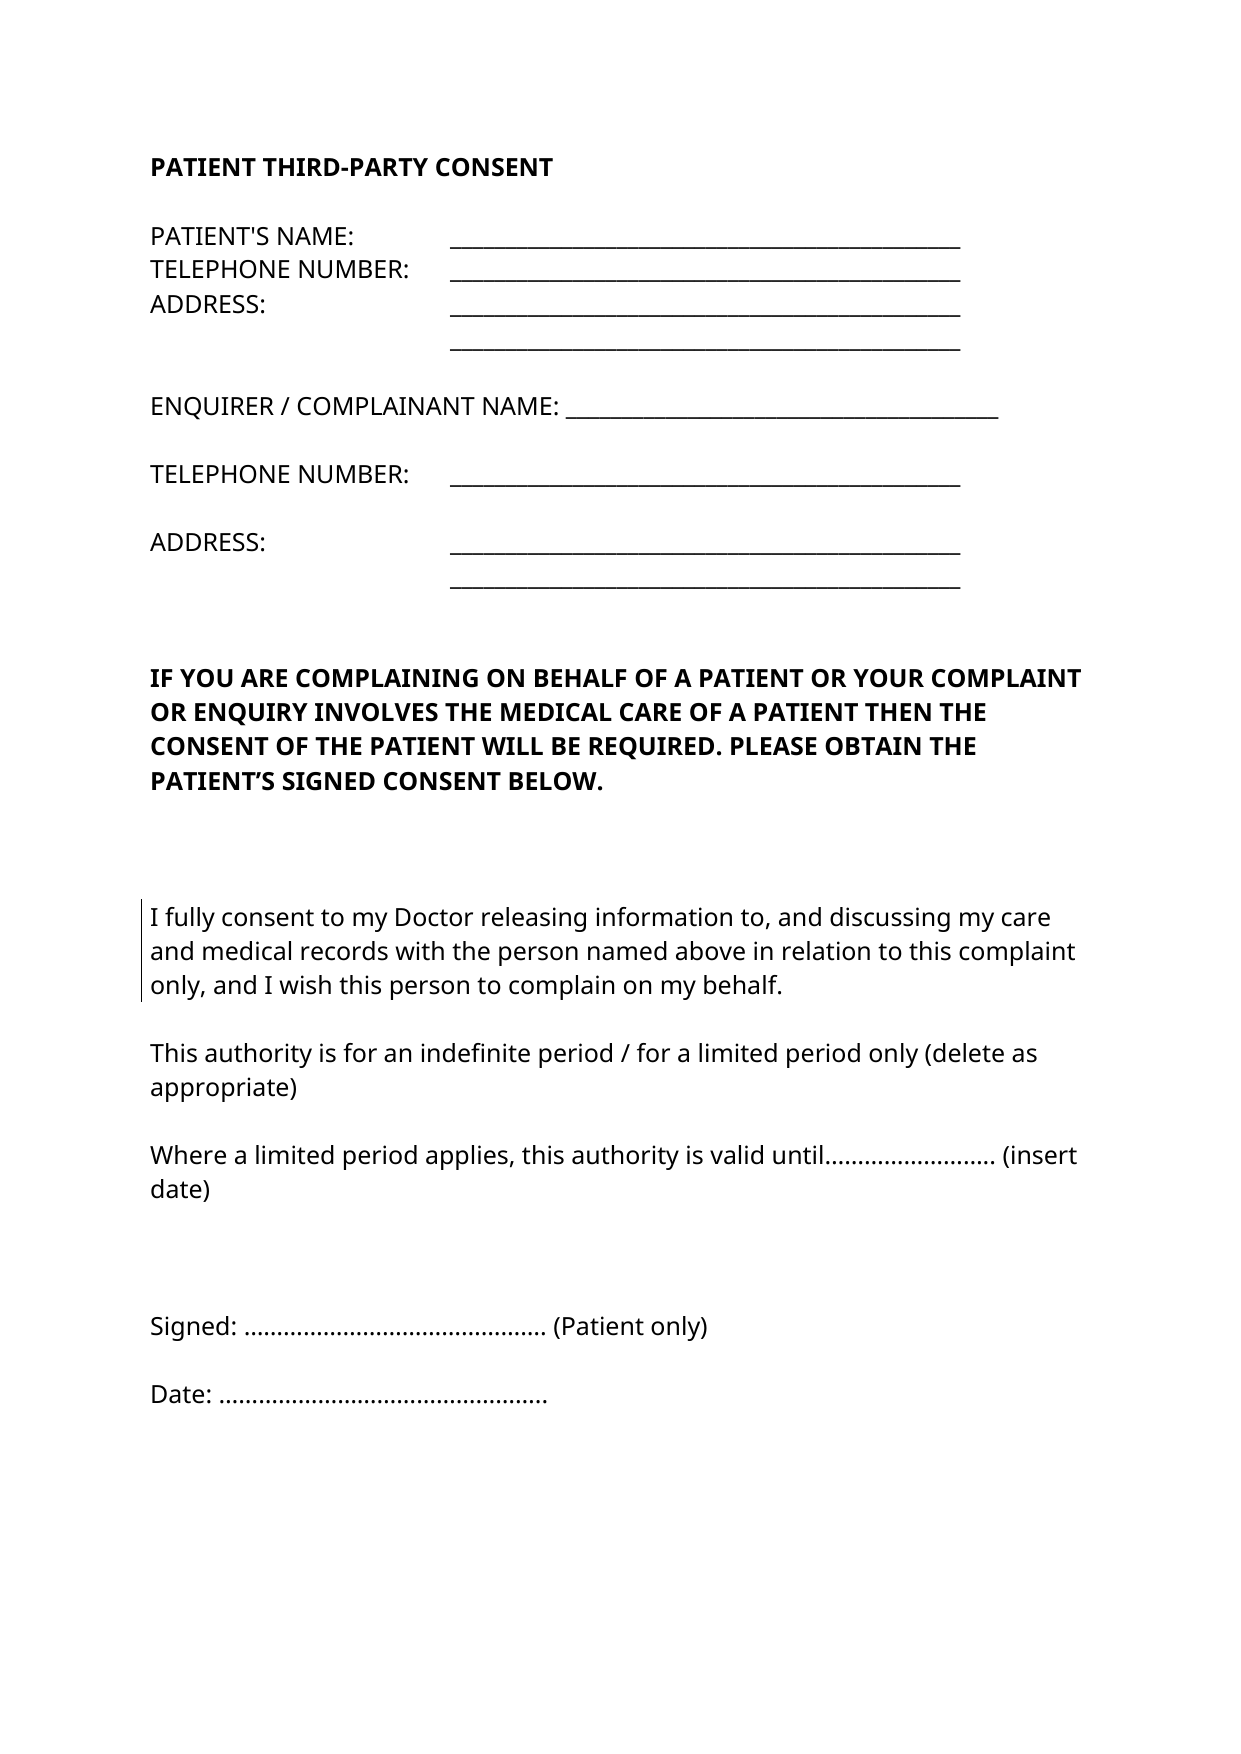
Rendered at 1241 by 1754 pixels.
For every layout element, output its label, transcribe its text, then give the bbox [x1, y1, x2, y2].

text Where a limited period applies, this authority is valid until…………………….. (insert date) [150, 1138, 1090, 1206]
text Signed: ………………………………………. (Patient only) [150, 1308, 1090, 1342]
text IF YOU ARE COMPLAINING ON BEHALF OF A PATIENT OR YOUR COMPLAINT OR ENQUIRY INVOLVES THE MEDICAL CARE OF A PATIENT THEN THE CONSENT OF THE PATIENT WILL BE REQUIRED. PLEASE OBTAIN THE PATIENT’S SIGNED CONSENT BELOW. [150, 661, 1090, 797]
text Date: ………………………………………….. [150, 1376, 1090, 1410]
text ______________________________________________ [150, 320, 1090, 354]
text TELEPHONE NUMBER: ______________________________________________ [150, 252, 1090, 286]
text TELEPHONE NUMBER: ______________________________________________ [150, 457, 1090, 491]
text ADDRESS: ______________________________________________ [150, 525, 1090, 559]
text ADDRESS: ______________________________________________ [150, 286, 1090, 320]
text ______________________________________________ [150, 559, 1090, 593]
text ENQUIRER / COMPLAINANT NAME: _______________________________________ [150, 388, 1090, 422]
text PATIENT'S NAME: ______________________________________________ [150, 218, 1090, 252]
text I fully consent to my Doctor releasing information to, and discussing my care and medical records with the person named above in relation to this complaint only, and I wish this person to complain on my behalf. [150, 899, 1090, 1002]
text PATIENT THIRD-PARTY CONSENT [150, 150, 1090, 184]
text This authority is for an indefinite period / for a limited period only (delete as appropriate) [150, 1036, 1090, 1104]
